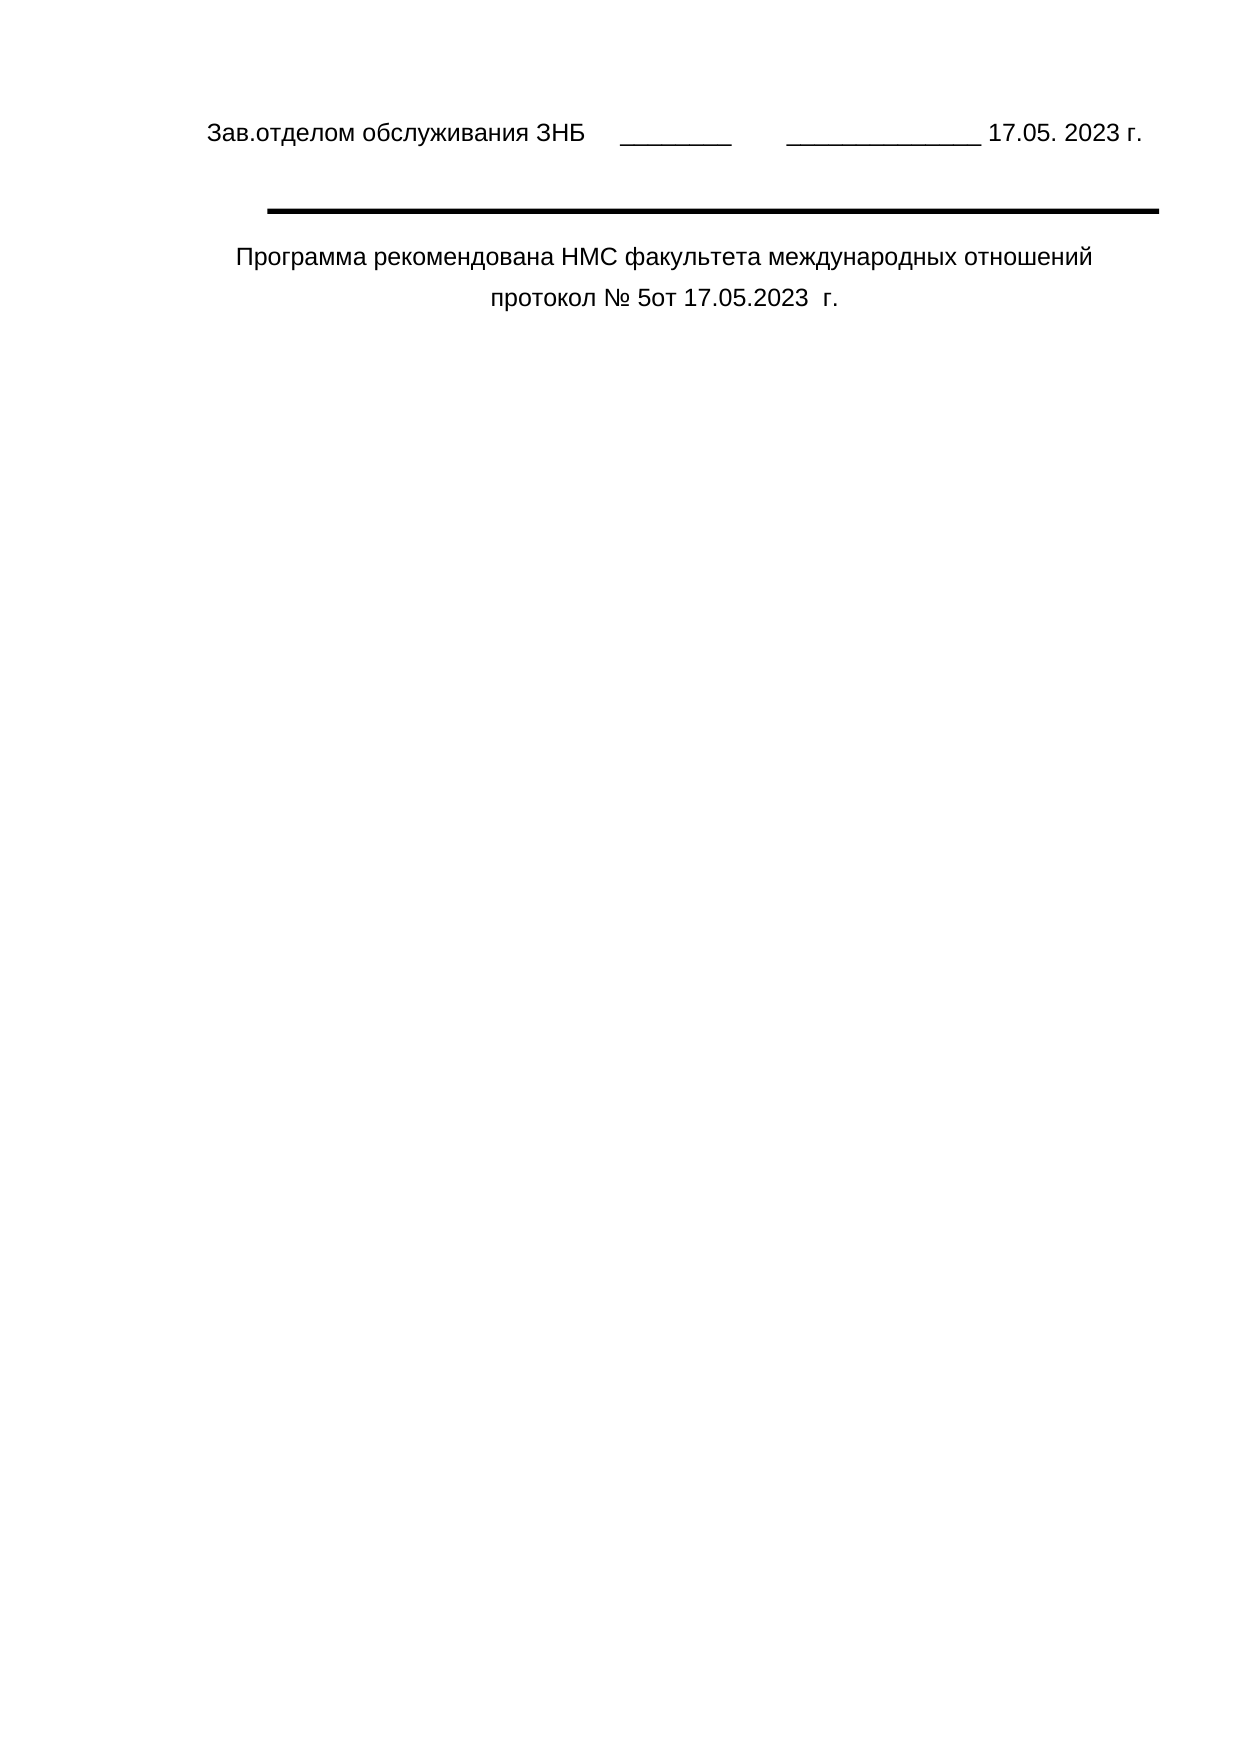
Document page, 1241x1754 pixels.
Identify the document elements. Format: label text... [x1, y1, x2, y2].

text Программа рекомендована НМС факультета международных отношений [177, 242, 1152, 271]
text Зав.отделом обслуживания ЗНБ ________ ______________ 17.05. 2023 г. [207, 118, 1152, 147]
text протокол № 5от 17.05.2023 г. [177, 283, 1152, 312]
